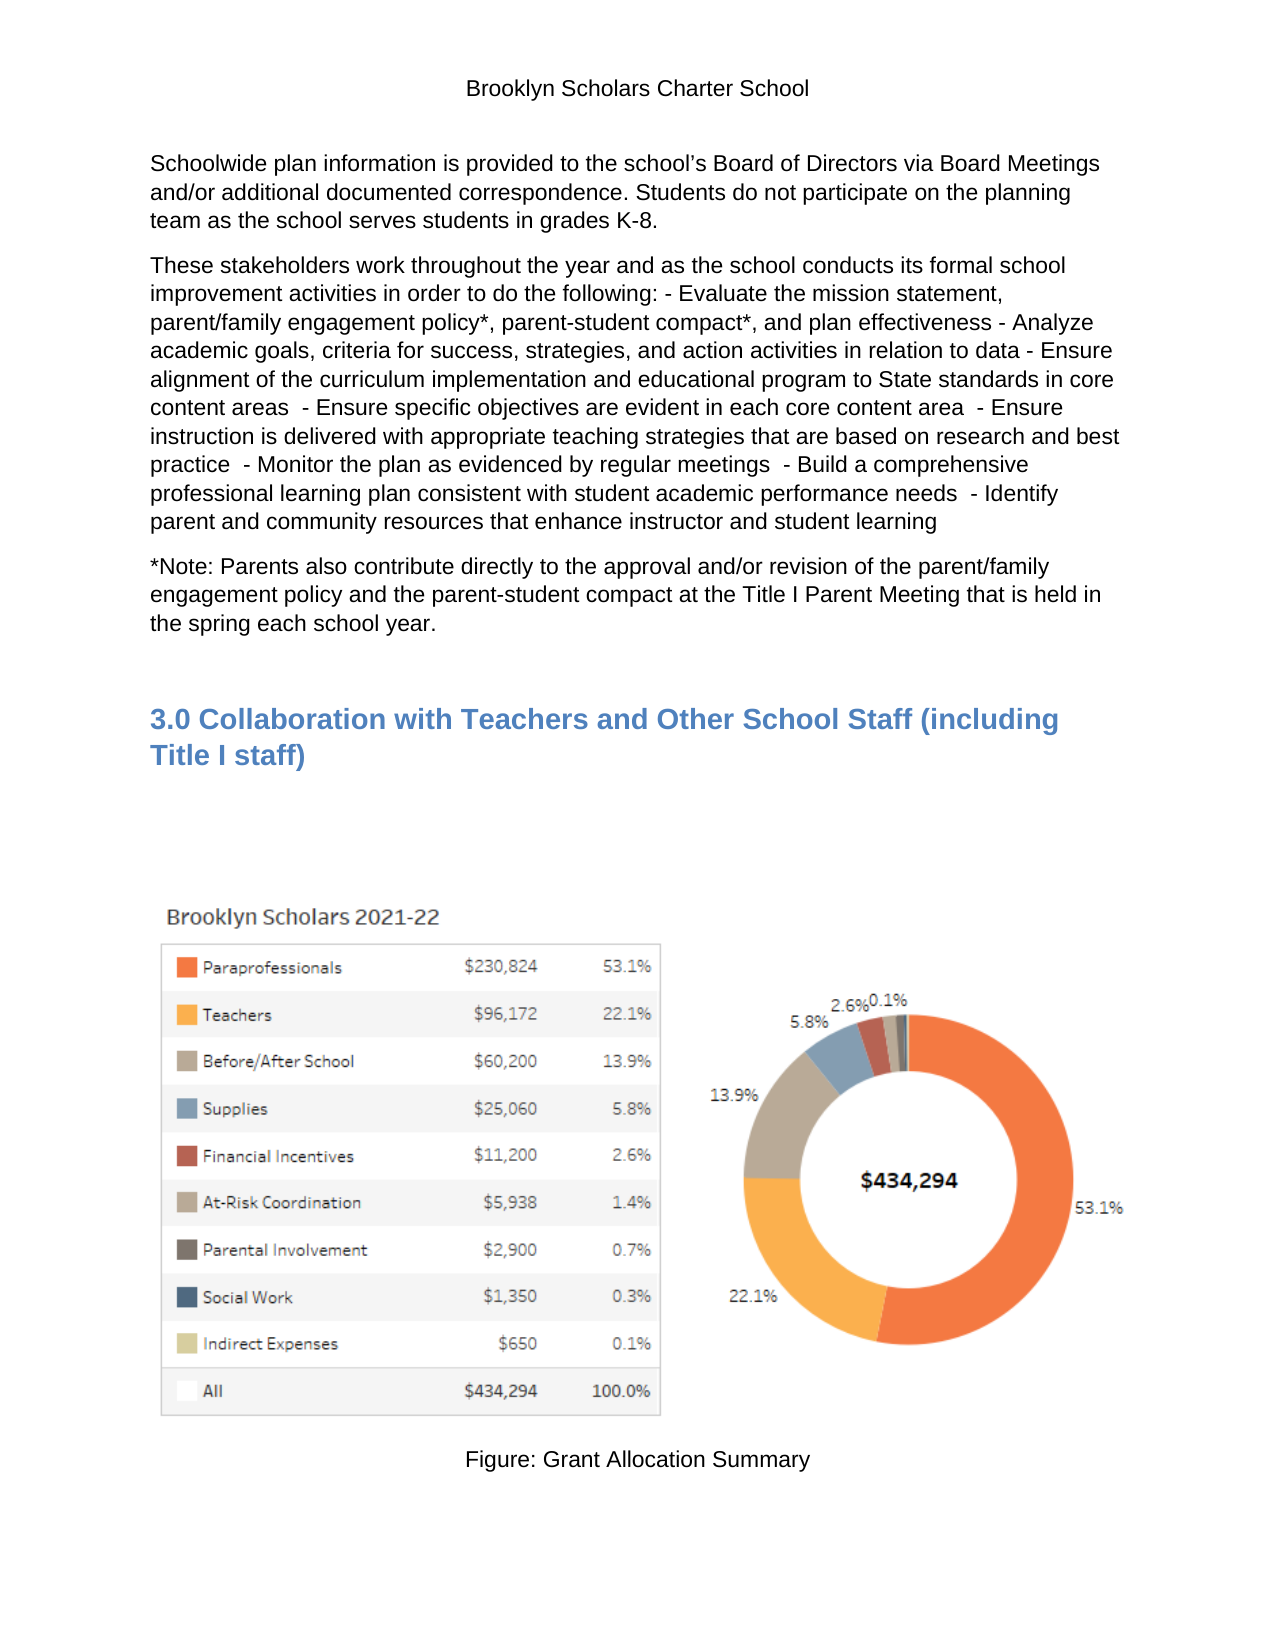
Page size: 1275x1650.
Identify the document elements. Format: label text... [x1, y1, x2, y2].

text Schoolwide plan information is provided to the school’s Board of Directors via Board Meetings and/or additional documented correspondence. Students do not participate on the planning team as the school serves students in grades K-8. [150, 150, 1125, 233]
text *Note: Parents also contribute directly to the approval and/or revision of the parent/family engagement policy and the parent-student compact at the Title I Parent Meeting that is held in the spring each school year. [150, 553, 1125, 636]
picture [150, 884, 1167, 1427]
text Figure: Grant Allocation Summary [150, 1446, 1125, 1472]
title 3.0 Collaboration with Teachers and Other School Staff (including Title I staff) [150, 702, 1125, 772]
text These stakeholders work throughout the year and as the school conducts its formal school improvement activities in order to do the following: - Evaluate the mission statement, parent/family engagement policy*, parent-student compact*, and plan effectiveness - Analyze academic goals, criteria for success, strategies, and action activities in relation to data - Ensure alignment of the curriculum implementation and educational program to State standards in core content areas - Ensure specific objectives are evident in each core content area - Ensure instruction is delivered with appropriate teaching strategies that are based on research and best practice - Monitor the plan as evidenced by regular meetings - Build a comprehensive professional learning plan consistent with student academic performance needs - Identify parent and community resources that enhance instructor and student learning [150, 252, 1125, 534]
